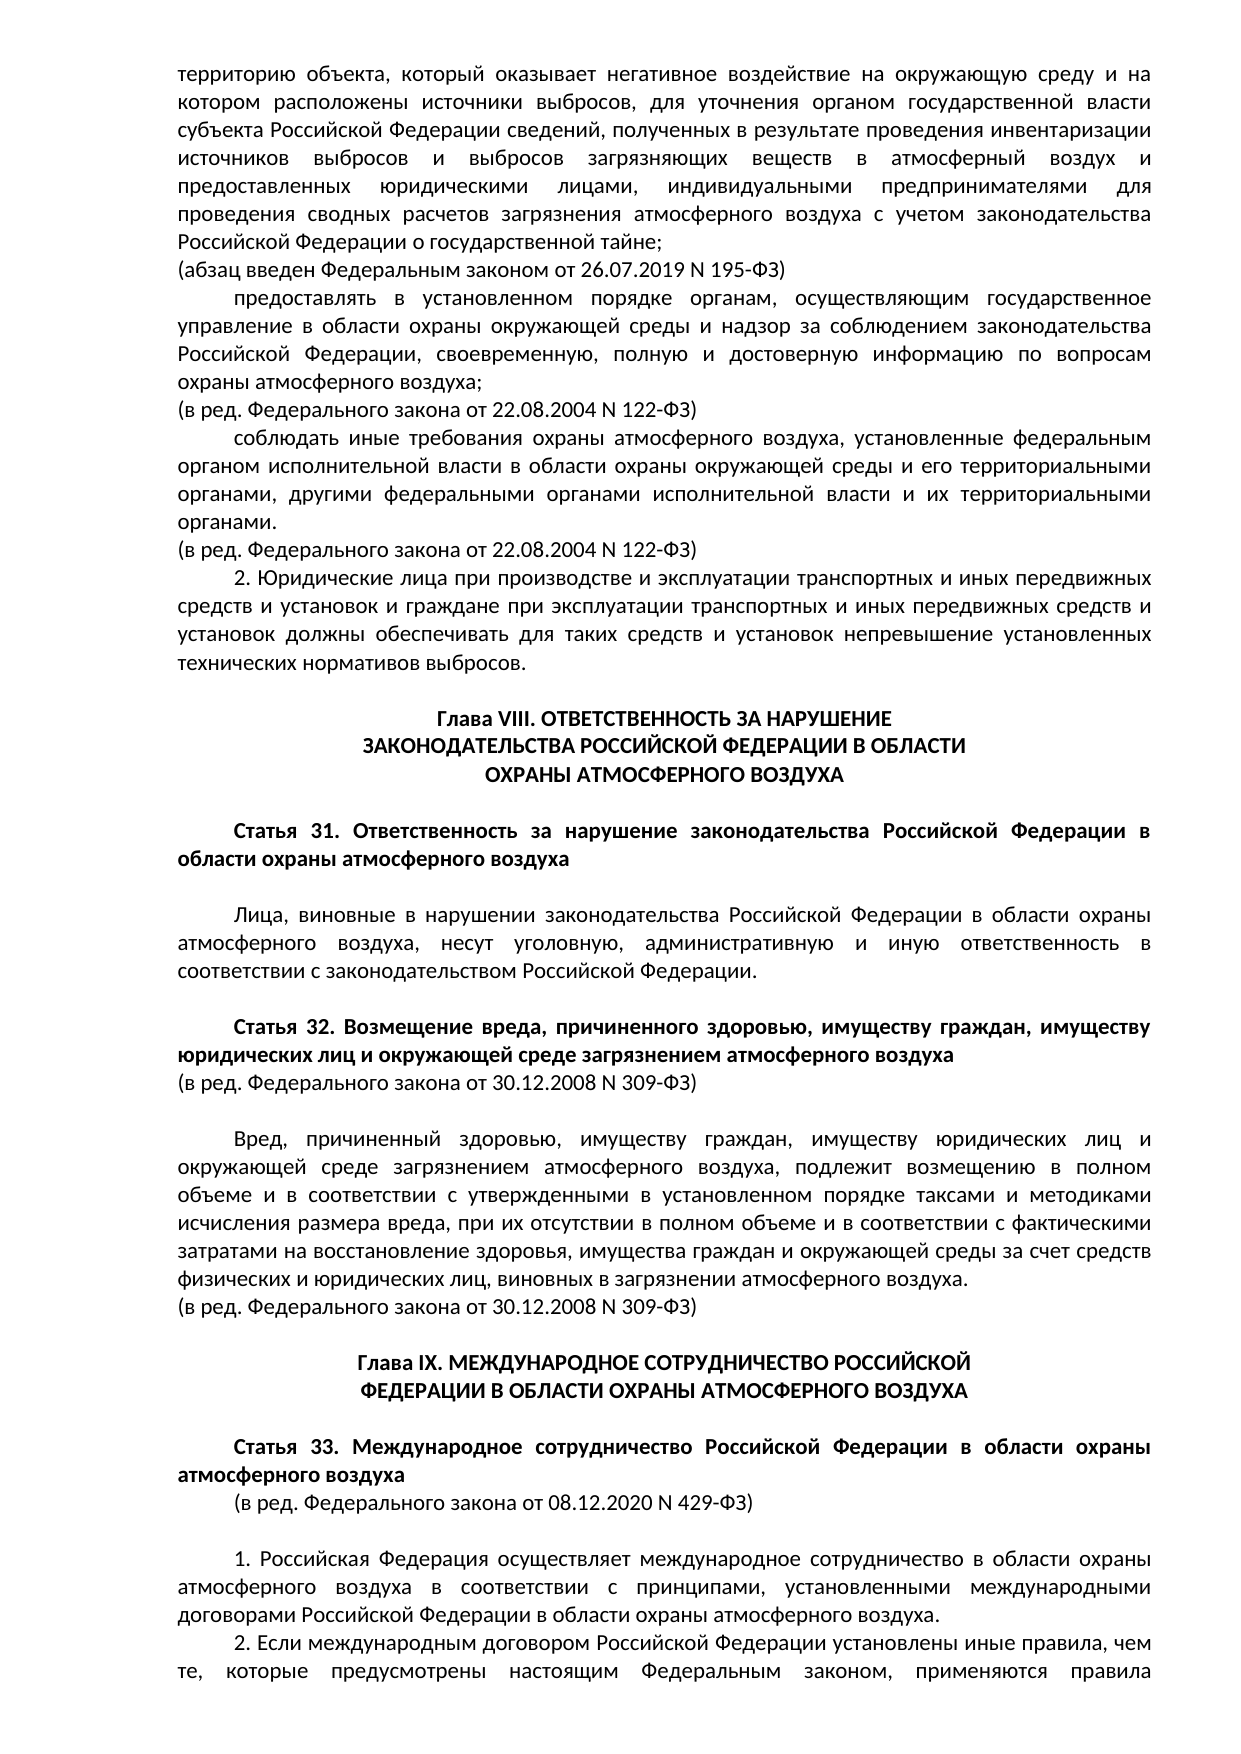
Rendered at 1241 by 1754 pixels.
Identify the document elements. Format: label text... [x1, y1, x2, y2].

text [177, 59, 1152, 255]
title Статья 32. Возмещение вреда, причиненного здоровью, имуществу граждан, имуществу юридических лиц и окружающей среде загрязнением атмосферного воздуха [177, 1012, 1152, 1068]
text (в ред. Федерального закона от 08.12.2020 N 429-ФЗ) [177, 1488, 1152, 1516]
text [177, 1628, 1152, 1684]
text Лица, виновные в нарушении законодательства Российской Федерации в области охраны атмосферного воздуха, несут уголовную, административную и иную ответственность в соответствии с законодательством Российской Федерации. [177, 900, 1152, 984]
title Глава IX. МЕЖДУНАРОДНОЕ СОТРУДНИЧЕСТВО РОССИЙСКОЙ [177, 1348, 1152, 1376]
title Глава VIII. ОТВЕТСТВЕННОСТЬ ЗА НАРУШЕНИЕ [177, 704, 1152, 732]
title Статья 31. Ответственность за нарушение законодательства Российской Федерации в области охраны атмосферного воздуха [177, 816, 1152, 872]
text Вред, причиненный здоровью, имуществу граждан, имуществу юридических лиц и окружающей среде загрязнением атмосферного воздуха, подлежит возмещению в полном объеме и в соответствии с утвержденными в установленном порядке таксами и методиками исчисления размера вреда, при их отсутствии в полном объеме и в соответствии с фактическими затратами на восстановление здоровья, имущества граждан и окружающей среды за счет средств физических и юридических лиц, виновных в загрязнении атмосферного воздуха. [177, 1124, 1152, 1292]
text (в ред. Федерального закона от 22.08.2004 N 122-ФЗ) [177, 536, 1152, 563]
text 1. Российская Федерация осуществляет международное сотрудничество в области охраны атмосферного воздуха в соответствии с принципами, установленными международными договорами Российской Федерации в области охраны атмосферного воздуха. [177, 1544, 1152, 1628]
title ФЕДЕРАЦИИ В ОБЛАСТИ ОХРАНЫ АТМОСФЕРНОГО ВОЗДУХА [177, 1376, 1152, 1404]
title ЗАКОНОДАТЕЛЬСТВА РОССИЙСКОЙ ФЕДЕРАЦИИ В ОБЛАСТИ [177, 732, 1152, 760]
text (абзац введен Федеральным законом от 26.07.2019 N 195-ФЗ) [177, 255, 1152, 283]
title ОХРАНЫ АТМОСФЕРНОГО ВОЗДУХА [177, 760, 1152, 788]
text (в ред. Федерального закона от 30.12.2008 N 309-ФЗ) [177, 1068, 1152, 1096]
text (в ред. Федерального закона от 30.12.2008 N 309-ФЗ) [177, 1292, 1152, 1320]
text (в ред. Федерального закона от 22.08.2004 N 122-ФЗ) [177, 395, 1152, 423]
text соблюдать иные требования охраны атмосферного воздуха, установленные федеральным органом исполнительной власти в области охраны окружающей среды и его территориальными органами, другими федеральными органами исполнительной власти и их территориальными органами. [177, 423, 1152, 536]
text предоставлять в установленном порядке органам, осуществляющим государственное управление в области охраны окружающей среды и надзор за соблюдением законодательства Российской Федерации, своевременную, полную и достоверную информацию по вопросам охраны атмосферного воздуха; [177, 283, 1152, 395]
text 2. Юридические лица при производстве и эксплуатации транспортных и иных передвижных средств и установок и граждане при эксплуатации транспортных и иных передвижных средств и установок должны обеспечивать для таких средств и установок непревышение установленных технических нормативов выбросов. [177, 563, 1152, 676]
title Статья 33. Международное сотрудничество Российской Федерации в области охраны атмосферного воздуха [177, 1432, 1152, 1488]
